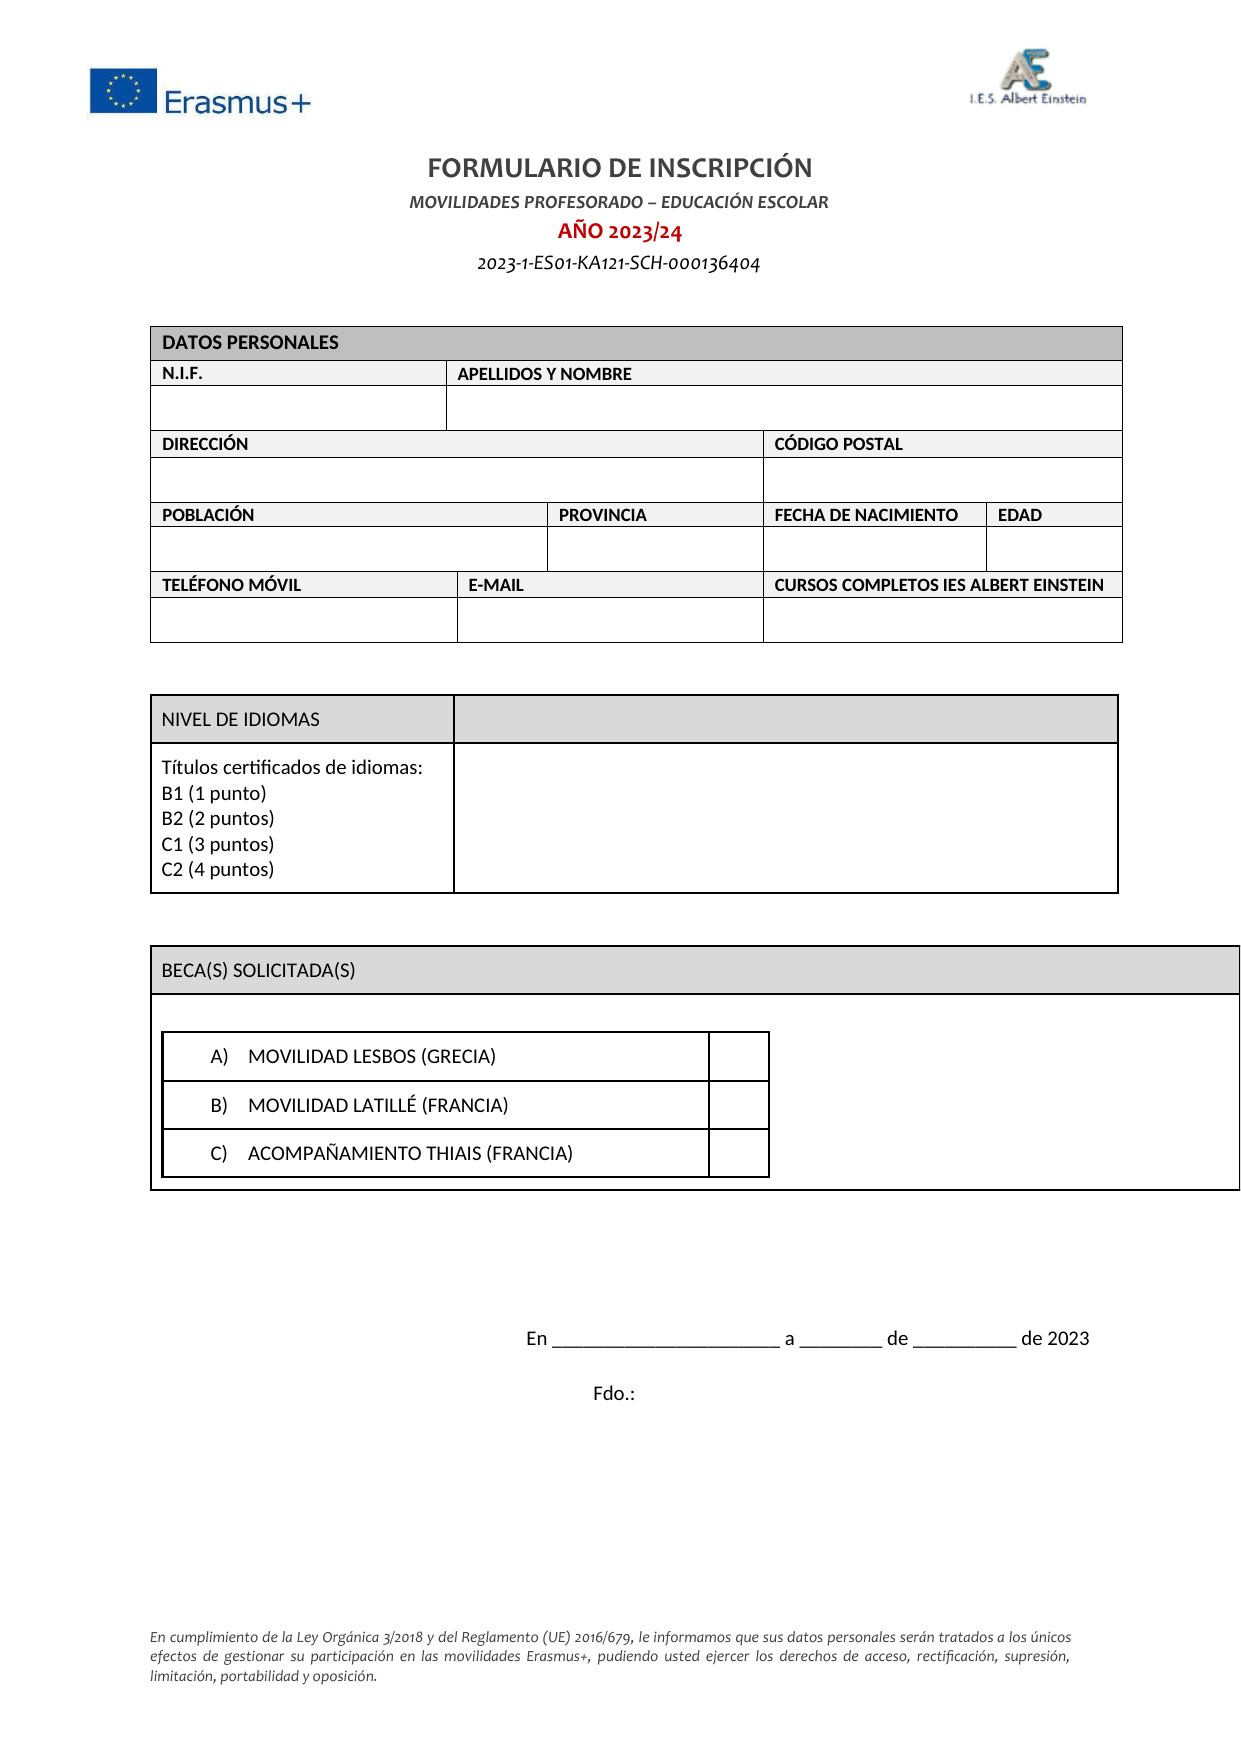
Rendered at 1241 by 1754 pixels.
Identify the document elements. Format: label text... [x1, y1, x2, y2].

table_cell [455, 744, 1117, 892]
table_cell E-MAIL [458, 572, 763, 597]
table_header NIVEL DE IDIOMAS [152, 696, 453, 742]
table_cell N.I.F. [151, 361, 446, 385]
table_cell [458, 598, 763, 642]
table_cell CURSOS COMPLETOS IES ALBERT EINSTEIN [764, 572, 1122, 597]
table_cell [151, 458, 763, 502]
text 2023-1-ES01-KA121-SCH-000136404 [150, 249, 1090, 275]
table_cell APELLIDOS Y NOMBRE [447, 361, 1122, 385]
table_cell CÓDIGO POSTAL [764, 431, 1122, 457]
table_cell [151, 598, 457, 642]
table_cell PROVINCIA [548, 503, 763, 526]
table_cell [151, 527, 547, 571]
table_cell EDAD [987, 503, 1122, 526]
table_header BECA(S) SOLICITADA(S) [152, 947, 1239, 993]
text AÑO 2023/24 [150, 217, 1090, 245]
table_cell [764, 598, 1122, 642]
table_cell [151, 386, 446, 430]
table_cell Títulos certificados de idiomas: B1 (1 punto) B2 (2 puntos) C1 (3 puntos) C2 (4 puntos) [152, 744, 453, 892]
table_cell [764, 527, 986, 571]
text En ______________________ a ________ de __________ de 2023 [150, 1325, 1090, 1351]
text FORMULARIO DE INSCRIPCIÓN [150, 150, 1090, 186]
table_cell [987, 527, 1122, 571]
text MOVILIDADES PROFESORADO – EDUCACIÓN ESCOLAR [150, 191, 1090, 214]
table_cell [764, 458, 1122, 502]
table_cell FECHA DE NACIMIENTO [764, 503, 986, 526]
table_header DATOS PERSONALES [151, 327, 1122, 360]
text Fdo.: [593, 1380, 1090, 1405]
table_cell [152, 995, 1239, 1189]
table_header [455, 696, 1117, 742]
table_cell POBLACIÓN [151, 503, 547, 526]
table_cell [447, 386, 1122, 430]
table_cell [548, 527, 763, 571]
picture [77, 55, 323, 126]
table_cell TELÉFONO MÓVIL [151, 572, 457, 597]
picture [965, 44, 1091, 110]
table_cell DIRECCIÓN [151, 431, 763, 457]
